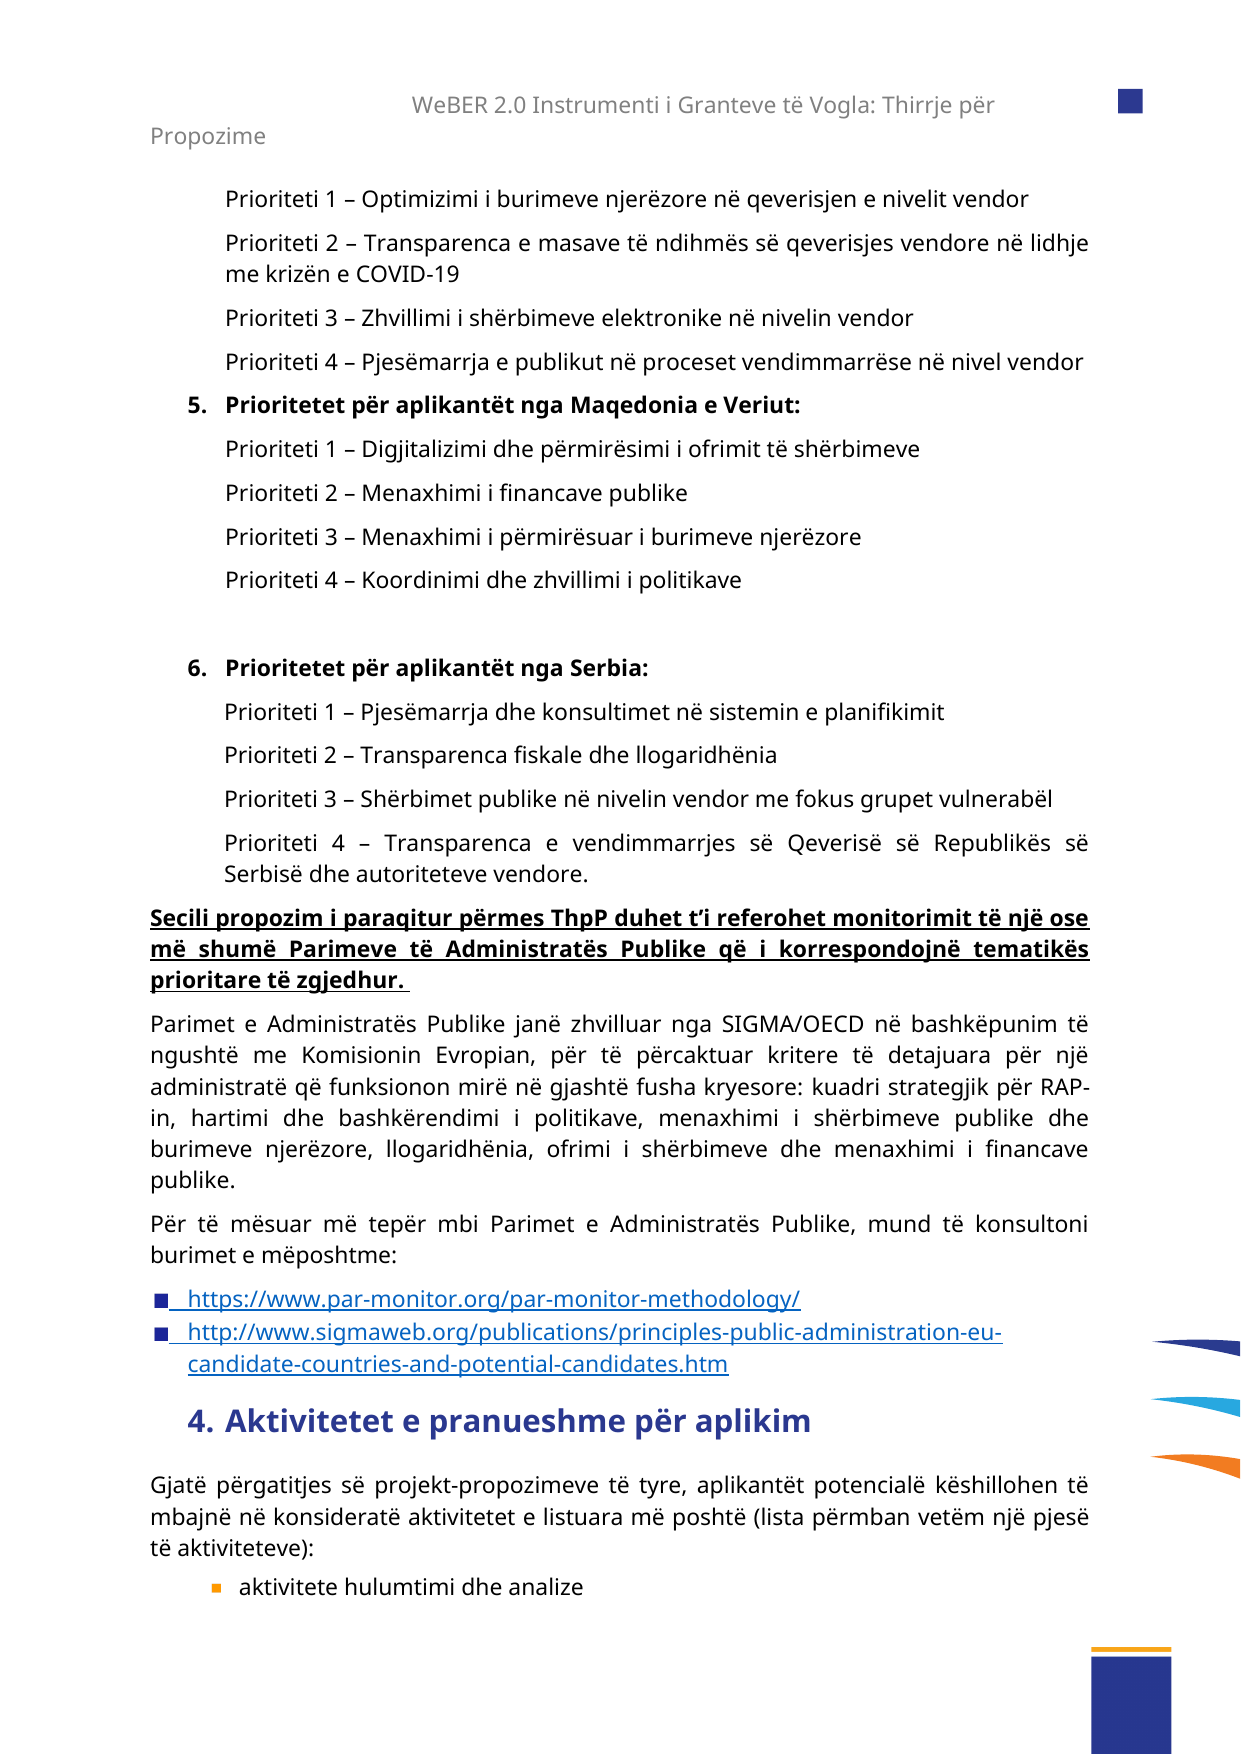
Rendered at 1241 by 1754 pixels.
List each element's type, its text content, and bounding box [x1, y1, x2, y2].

list Prioritetet për aplikantët nga Maqedonia e Veriut: [187, 389, 1090, 420]
text aktivitete hulumtimi dhe analize [203, 1575, 1090, 1600]
text Parimet e Administratës Publike janë zhvilluar nga SIGMA/OECD në bashkëpunim të ngushtë me Komisionin Evropian, për të përcaktuar kritere të detajuara për një administratë që funksionon mirë në gjashtë fusha kryesore: kuadri strategjik për RAP-in, hartimi dhe bashkërendimi i politikave, menaxhimi i shërbimeve publike dhe burimeve njerëzore, llogaridhënia, ofrimi i shërbimeve dhe menaxhimi i financave publike. [150, 1007, 1090, 1195]
text Secili propozim i paraqitur përmes ThpP duhet t’i referohet monitorimit të një ose më shumë Parimeve të Administratës Publike që i korrespondojnë tematikës prioritare të zgjedhur. [150, 901, 1090, 928]
text Prioriteti 3 – Menaxhimi i përmirësuar i burimeve njerëzore [225, 520, 1090, 551]
text Prioriteti 4 – Koordinimi dhe zhvillimi i politikave [225, 564, 1090, 595]
text https://www.par-monitor.org/par-monitor-methodology/ [150, 1282, 1090, 1314]
text Prioriteti 3 – Shërbimet publike në nivelin vendor me fokus grupet vulnerabël [224, 782, 1090, 814]
text Prioriteti 2 – Menaxhimi i financave publike [225, 476, 1090, 507]
text Prioriteti 1 – Digjitalizimi dhe përmirësimi i ofrimit të shërbimeve [225, 432, 1090, 464]
picture [151, 1324, 168, 1341]
text Gjatë përgatitjes së projekt-propozimeve të tyre, aplikantët potencialë këshillohen të mbajnë në konsideratë aktivitetet e listuara më poshtë (lista përmban vetëm një pjesë të aktiviteteve): [150, 1469, 1090, 1563]
text Prioriteti 2 – Transparenca fiskale dhe llogaridhënia [224, 739, 1090, 770]
picture [203, 1578, 221, 1596]
list Prioritetet për aplikantët nga Serbia: [187, 651, 1090, 682]
text Prioriteti 1 – Pjesëmarrja dhe konsultimet në sistemin e planifikimit [224, 695, 1090, 726]
text Prioriteti 3 – Zhvillimi i shërbimeve elektronike në nivelin vendor [225, 301, 1090, 332]
text Prioriteti 4 – Pjesëmarrja e publikut në proceset vendimmarrëse në nivel vendor [225, 345, 1090, 376]
text http://www.sigmaweb.org/publications/principles-public-administration-eu-candidate-countries-and-potential-candidates.htm [150, 1316, 1090, 1378]
text Secili propozim i paraqitur përmes ThpP duhet t’i referohet monitorimit të një ose më shumë Parimeve të Administratës Publike që i korrespondojnë tematikës prioritare të zgjedhur. [150, 930, 1090, 959]
text Secili propozim i paraqitur përmes ThpP duhet t’i referohet monitorimit të një ose më shumë Parimeve të Administratës Publike që i korrespondojnë tematikës prioritare të zgjedhur. [150, 961, 1090, 995]
text Për të mësuar më tepër mbi Parimet e Administratës Publike, mund të konsultoni burimet e mëposhtme: [150, 1207, 1090, 1270]
picture [1091, 1647, 1172, 1754]
picture [151, 1290, 168, 1308]
text Prioriteti 4 – Transparenca e vendimmarrjes së Qeverisë së Republikës së Serbisë dhe autoriteteve vendore. [224, 826, 1090, 889]
text Prioriteti 1 – Optimizimi i burimeve njerëzore në qeverisjen e nivelit vendor [225, 182, 1090, 214]
list Aktivitetet e pranueshme për aplikim [187, 1399, 1090, 1442]
text Prioriteti 2 – Transparenca e masave të ndihmës së qeverisjes vendore në lidhje me krizën e COVID-19 [225, 226, 1090, 289]
